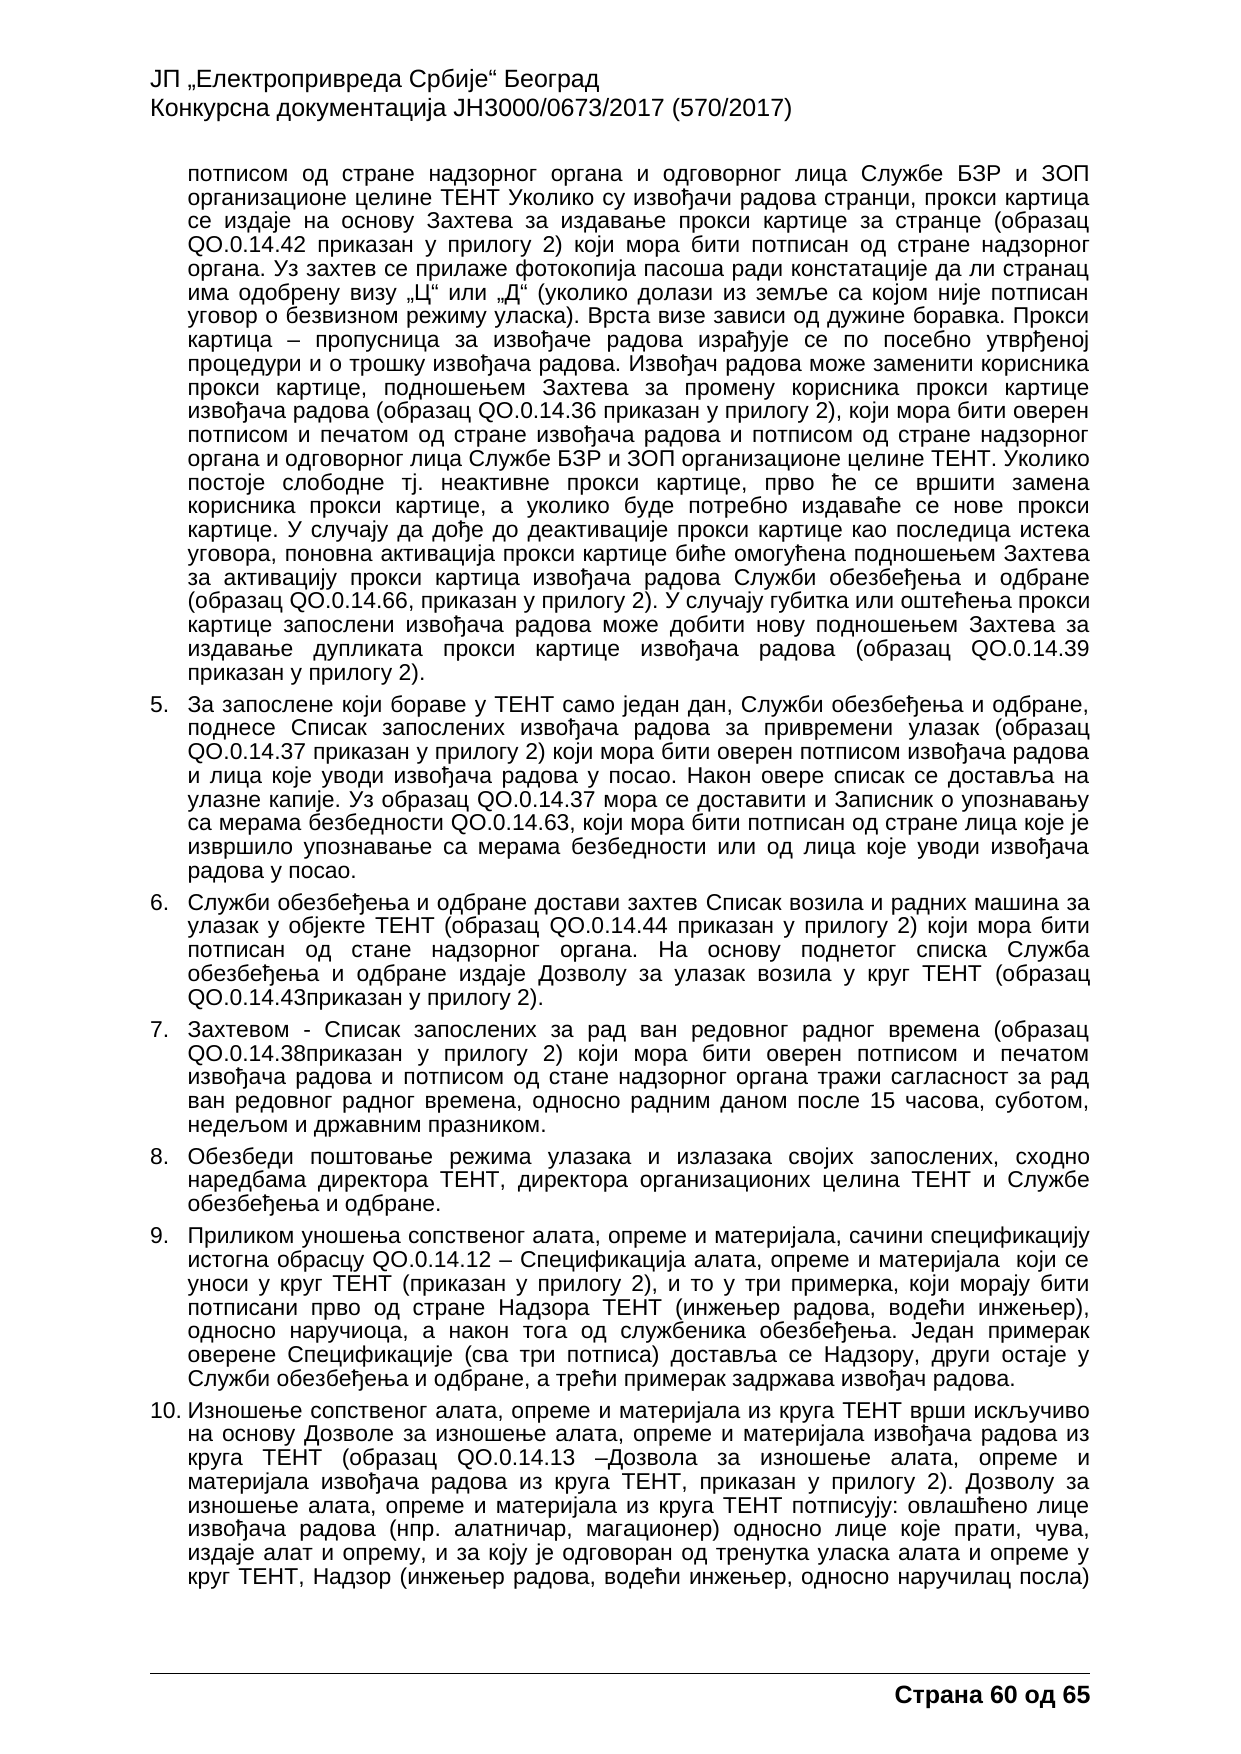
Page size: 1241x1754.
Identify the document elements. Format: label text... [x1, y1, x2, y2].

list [150, 162, 1090, 685]
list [150, 1399, 1090, 1589]
list Обезбеди поштовање режима улазака и излазака својих запослених, сходно наредбама директора ТЕНТ, директора организационих целина ТЕНТ и Службе обезбеђења и одбране. [150, 1145, 1090, 1217]
list Приликом уношења сопственог алата, опреме и материјала, сачини спецификацију истогна обрасцу QO.0.14.12 – Спецификација алата, опреме и материјала који се уноси у круг ТЕНТ (приказан у прилогу 2), и то у три примерка, који морају бити потписани прво од стране Надзора ТЕНТ (инжењер радова, водећи инжењер), односно наручиоца, а након тога од службеника обезбеђења. Један примерак оверене Спецификације (сва три потписа) доставља се Надзору, други остаје у Служби обезбеђења и одбране, а трећи примерак задржава извођач радова. [150, 1225, 1090, 1391]
list За запослене који бораве у ТЕНТ само један дан, Служби обезбеђења и одбране, поднесе Списак запослених извођача радова за привремени улазак (образац QO.0.14.37 приказан у прилогу 2) који мора бити оверен потписом извођача радова и лица које уводи извођача радова у посао. Након овере списак се доставља на улазне капије. Уз образац QO.0.14.37 мора се доставити и Записник о упознавању са мерама безбедности QO.0.14.63, који мора бити потписан од стране лица које је извршило упознавање са мерама безбедности или од лица које уводи извођача радова у посао. [150, 693, 1090, 883]
list Служби обезбеђења и одбране достави захтев Списак возила и радних машина за улазак у објекте ТЕНТ (образац QO.0.14.44 приказан у прилогу 2) који мора бити потписан од стане надзорног органа. На основу поднетог списка Служба обезбеђења и одбране издаје Дозволу за улазак возила у круг ТЕНТ (образац QO.0.14.43приказан у прилогу 2). [150, 891, 1090, 1010]
list Захтевом - Списак запослених за рад ван редовног радног времена (образац QO.0.14.38приказан у прилогу 2) који мора бити оверен потписом и печатом извођача радова и потписом од стане надзорног органа тражи сагласност за рад ван редовног радног времена, односно радним даном после 15 часова, суботом, недељом и државним празником. [150, 1018, 1090, 1137]
